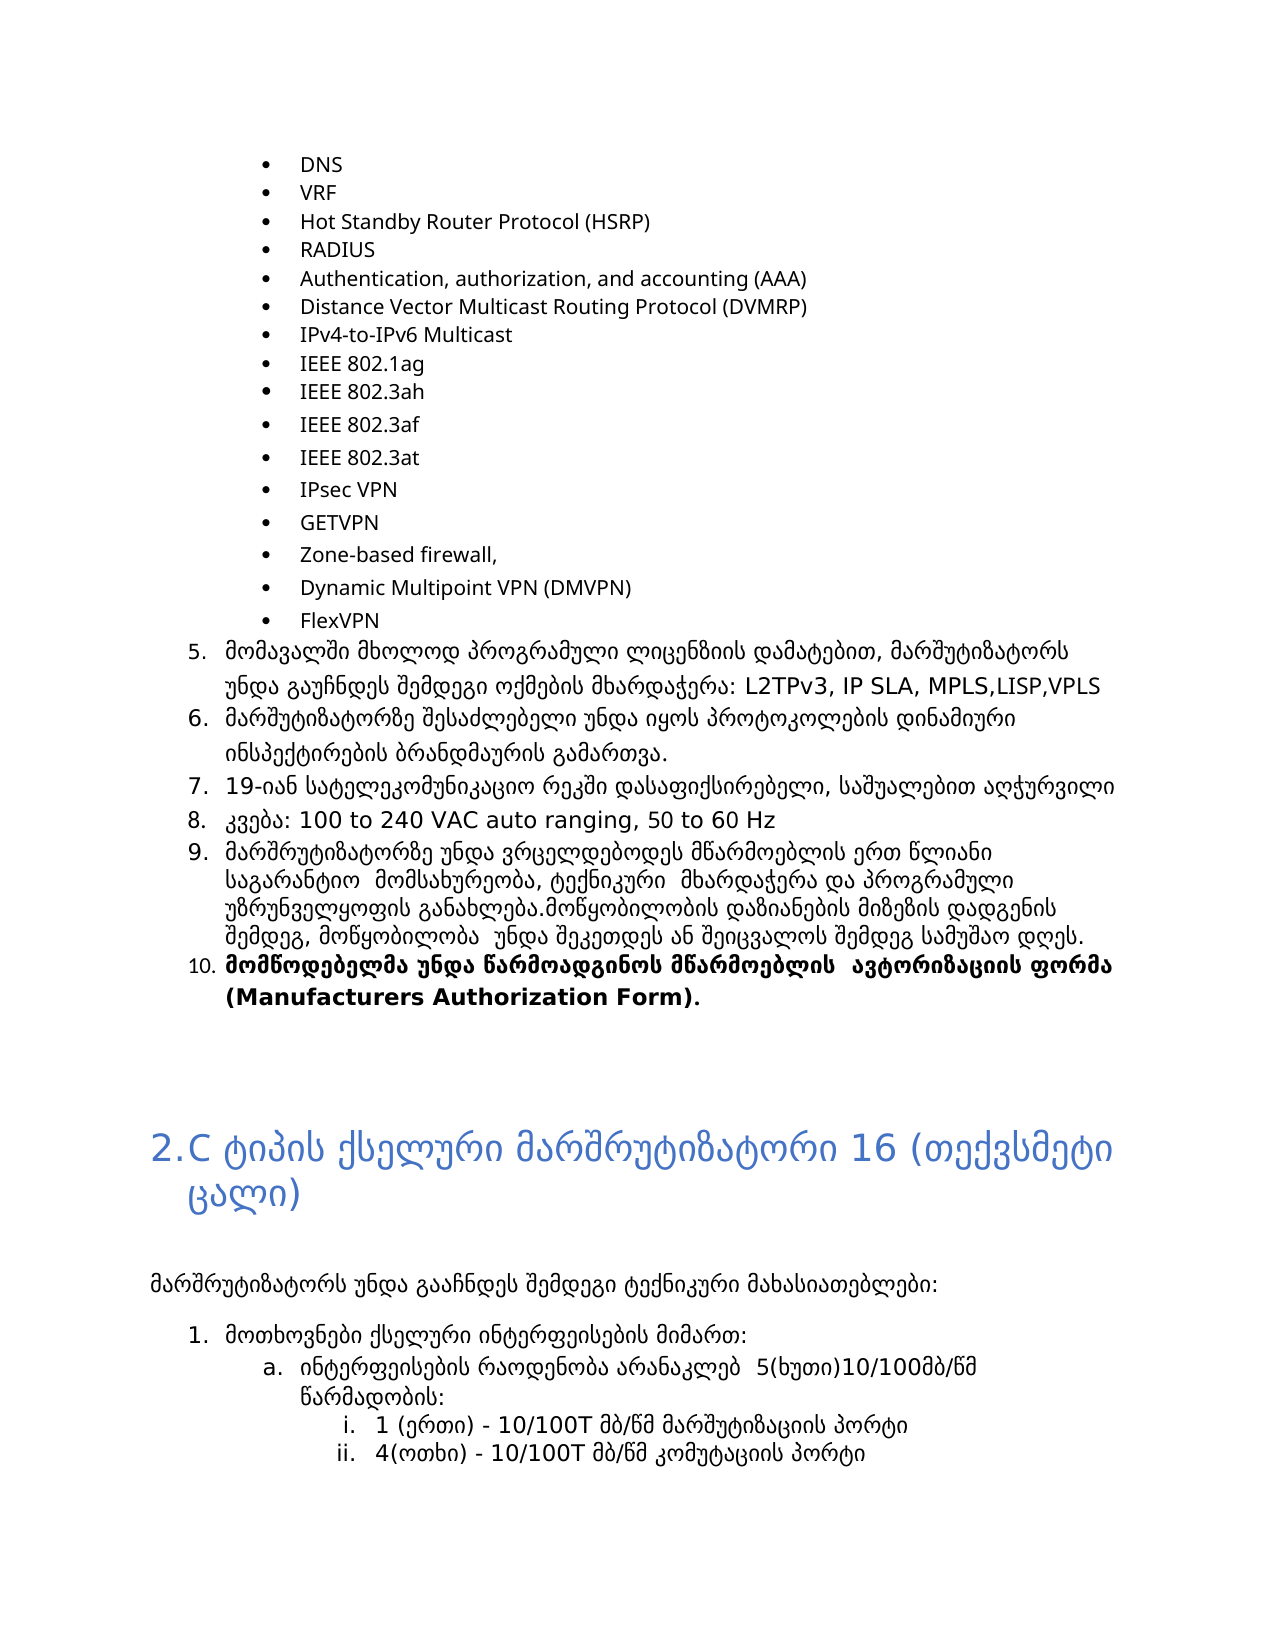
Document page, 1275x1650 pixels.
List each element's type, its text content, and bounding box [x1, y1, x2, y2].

list IEEE 802.3ah [262, 377, 1125, 406]
list IPsec VPN [262, 475, 1125, 504]
list Authentication, authorization, and accounting (AAA) [262, 264, 1125, 292]
list GETVPN [262, 508, 1125, 536]
list მოთხოვნები ქსელური ინტერფეისების მიმართ: [187, 1323, 1125, 1349]
list Zone-based firewall, [262, 541, 1125, 569]
list მომწოდებელმა უნდა წარმოადგინოს მწარმოებლის ავტორიზაციის ფორმა (Manufacturers Authorization Form). [187, 951, 1125, 1012]
subtitle C ტიპის ქსელური მარშრუტიზატორი 16 (თექვსმეტი ცალი) [150, 1121, 1125, 1216]
list მომავალში მხოლოდ პროგრამული ლიცენზიის დამატებით, მარშუტიზატორს უნდა გაუჩნდეს შემდეგი ოქმების მხარდაჭერა: L2TPv3, IP SLA, MPLS,LISP,VPLS [187, 638, 1125, 701]
list კვება: 100 to 240 VAC auto ranging, 50 to 60 Hz [187, 803, 1125, 835]
list მარშრუტიზატორზე უნდა ვრცელდებოდეს მწარმოებლის ერთ წლიანი საგარანტიო მომსახურეობა, ტექნიკური მხარდაჭერა და პროგრამული უზრუნველყოფის განახლება.მოწყობილობის დაზიანების მიზეზის დადგენის შემდეგ, მოწყობილობა უნდა შეკეთდეს ან შეიცვალოს შემდეგ სამუშაო დღეს. [187, 839, 1125, 950]
list Distance Vector Multicast Routing Protocol (DVMRP) [262, 292, 1125, 321]
list IPv4-to-IPv6 Multicast [262, 321, 1125, 349]
list FlexVPN [262, 606, 1125, 634]
list IEEE 802.1ag [262, 349, 1125, 377]
list DNS [262, 150, 1125, 178]
list VRF [262, 178, 1125, 207]
list IEEE 802.3at [262, 443, 1125, 471]
text მარშრუტიზატორს უნდა გააჩნდეს შემდეგი ტექნიკური მახასიათებლები: [150, 1271, 1125, 1298]
list Hot Standby Router Protocol (HSRP) [262, 207, 1125, 235]
list მარშუტიზატორზე შესაძლებელი უნდა იყოს პროტოკოლების დინამიური ინსპექტირების ბრანდმაურის გამართვა. [187, 706, 1125, 768]
list IEEE 802.3af [262, 410, 1125, 438]
list RADIUS [262, 235, 1125, 264]
list 1 (ერთი) - 10/100T მბ/წმ მარშუტიზაციის პორტი [356, 1412, 1125, 1438]
list Dynamic Multipoint VPN (DMVPN) [262, 573, 1125, 602]
list 4(ოთხი) - 10/100T მბ/წმ კომუტაციის პორტი [356, 1440, 1125, 1467]
list ინტერფეისების რაოდენობა არანაკლებ 5(ხუთი)10/100მბ/წმ წარმადობის: [262, 1351, 1125, 1410]
list 19-იან სატელეკომუნიკაციო რეკში დასაფიქსირებელი, საშუალებით აღჭურვილი [187, 773, 1125, 799]
